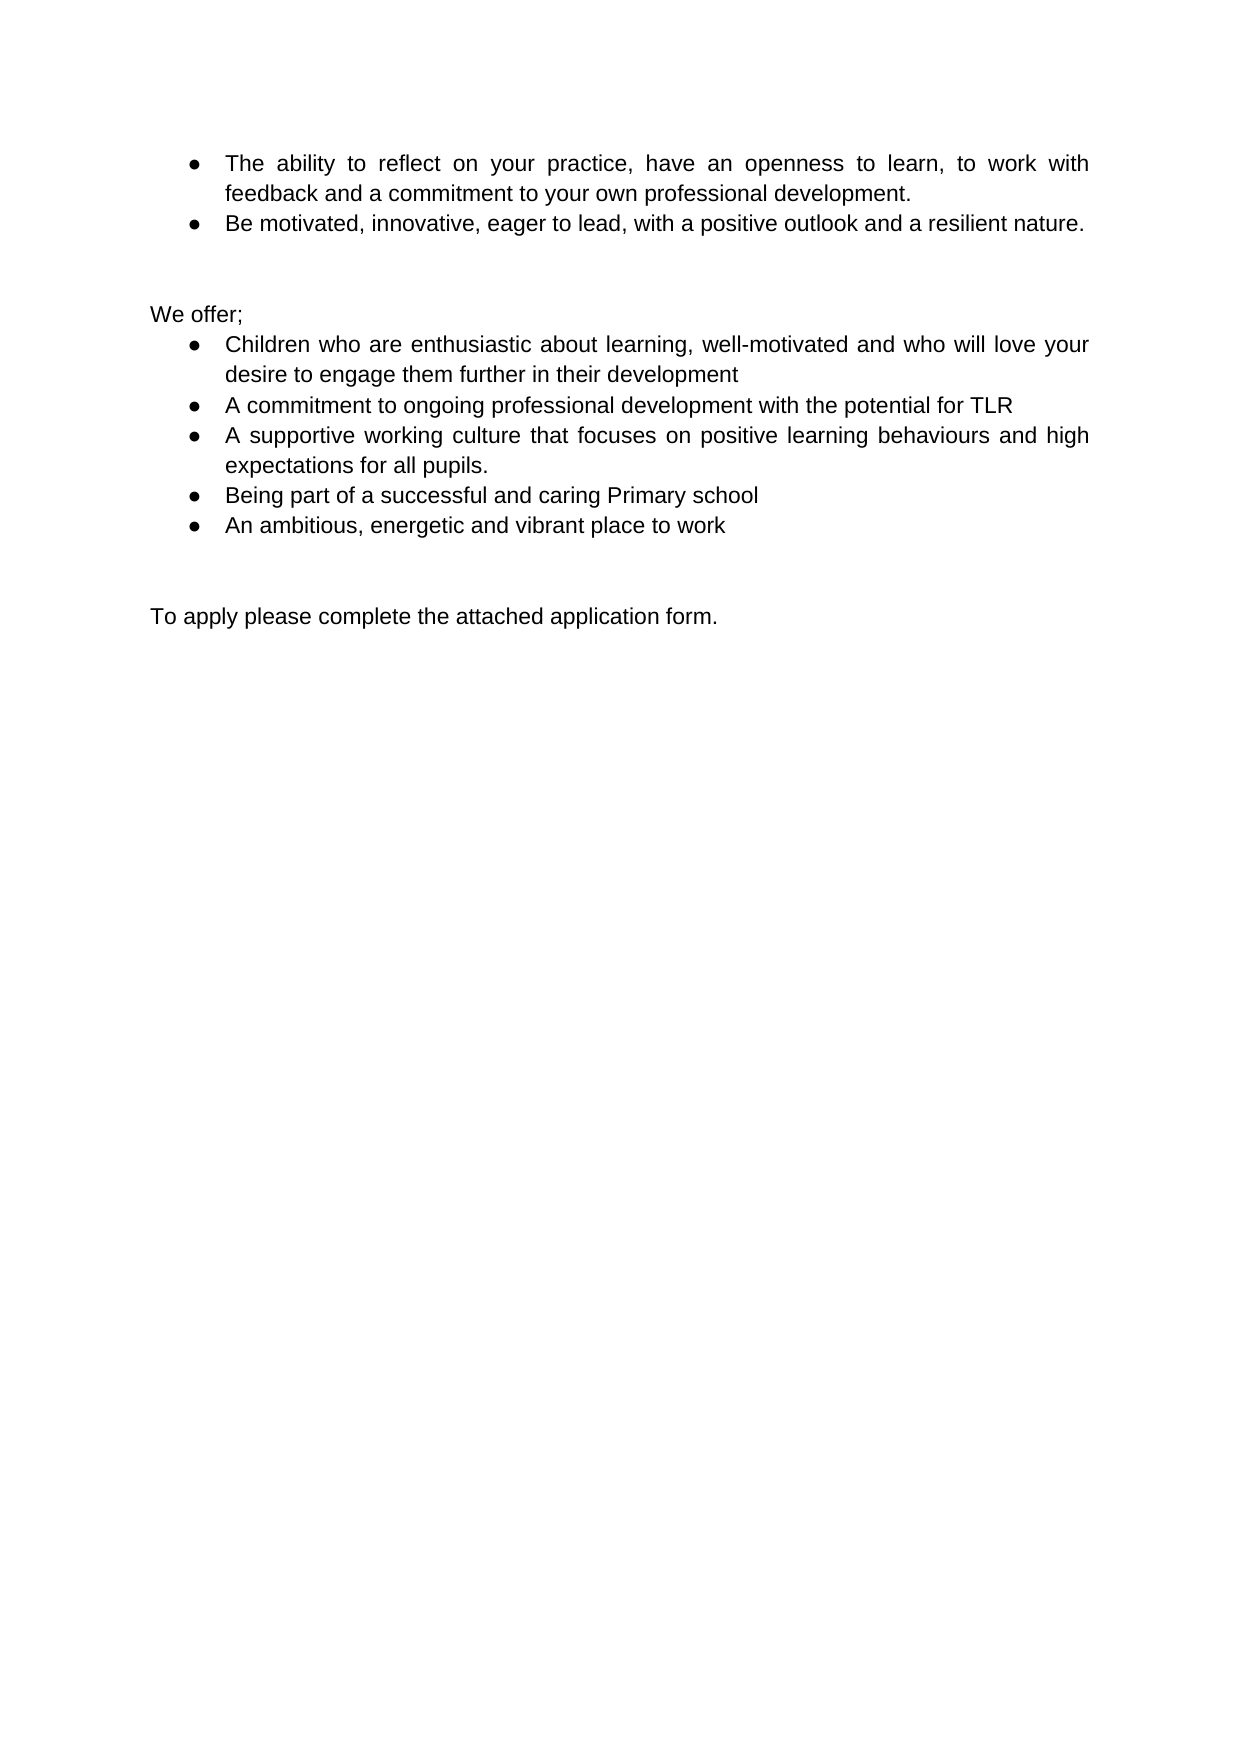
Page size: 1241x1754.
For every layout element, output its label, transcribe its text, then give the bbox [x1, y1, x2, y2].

list A supportive working culture that focuses on positive learning behaviours and high expectations for all pupils. [187, 422, 1090, 478]
list The ability to reflect on your practice, have an openness to learn, to work with feedback and a commitment to your own professional development. [187, 150, 1090, 207]
list A commitment to ongoing professional development with the potential for TLR [187, 392, 1090, 418]
list An ambitious, energetic and vibrant place to work [187, 512, 1090, 539]
list Being part of a successful and caring Primary school [187, 482, 1090, 509]
list Children who are enthusiastic about learning, well-motivated and who will love your desire to engage them further in their development [187, 331, 1090, 388]
text We offer; [150, 301, 1090, 327]
text To apply please complete the attached application form. [150, 603, 1090, 629]
list Be motivated, innovative, eager to lead, with a positive outlook and a resilient nature. [187, 210, 1090, 237]
